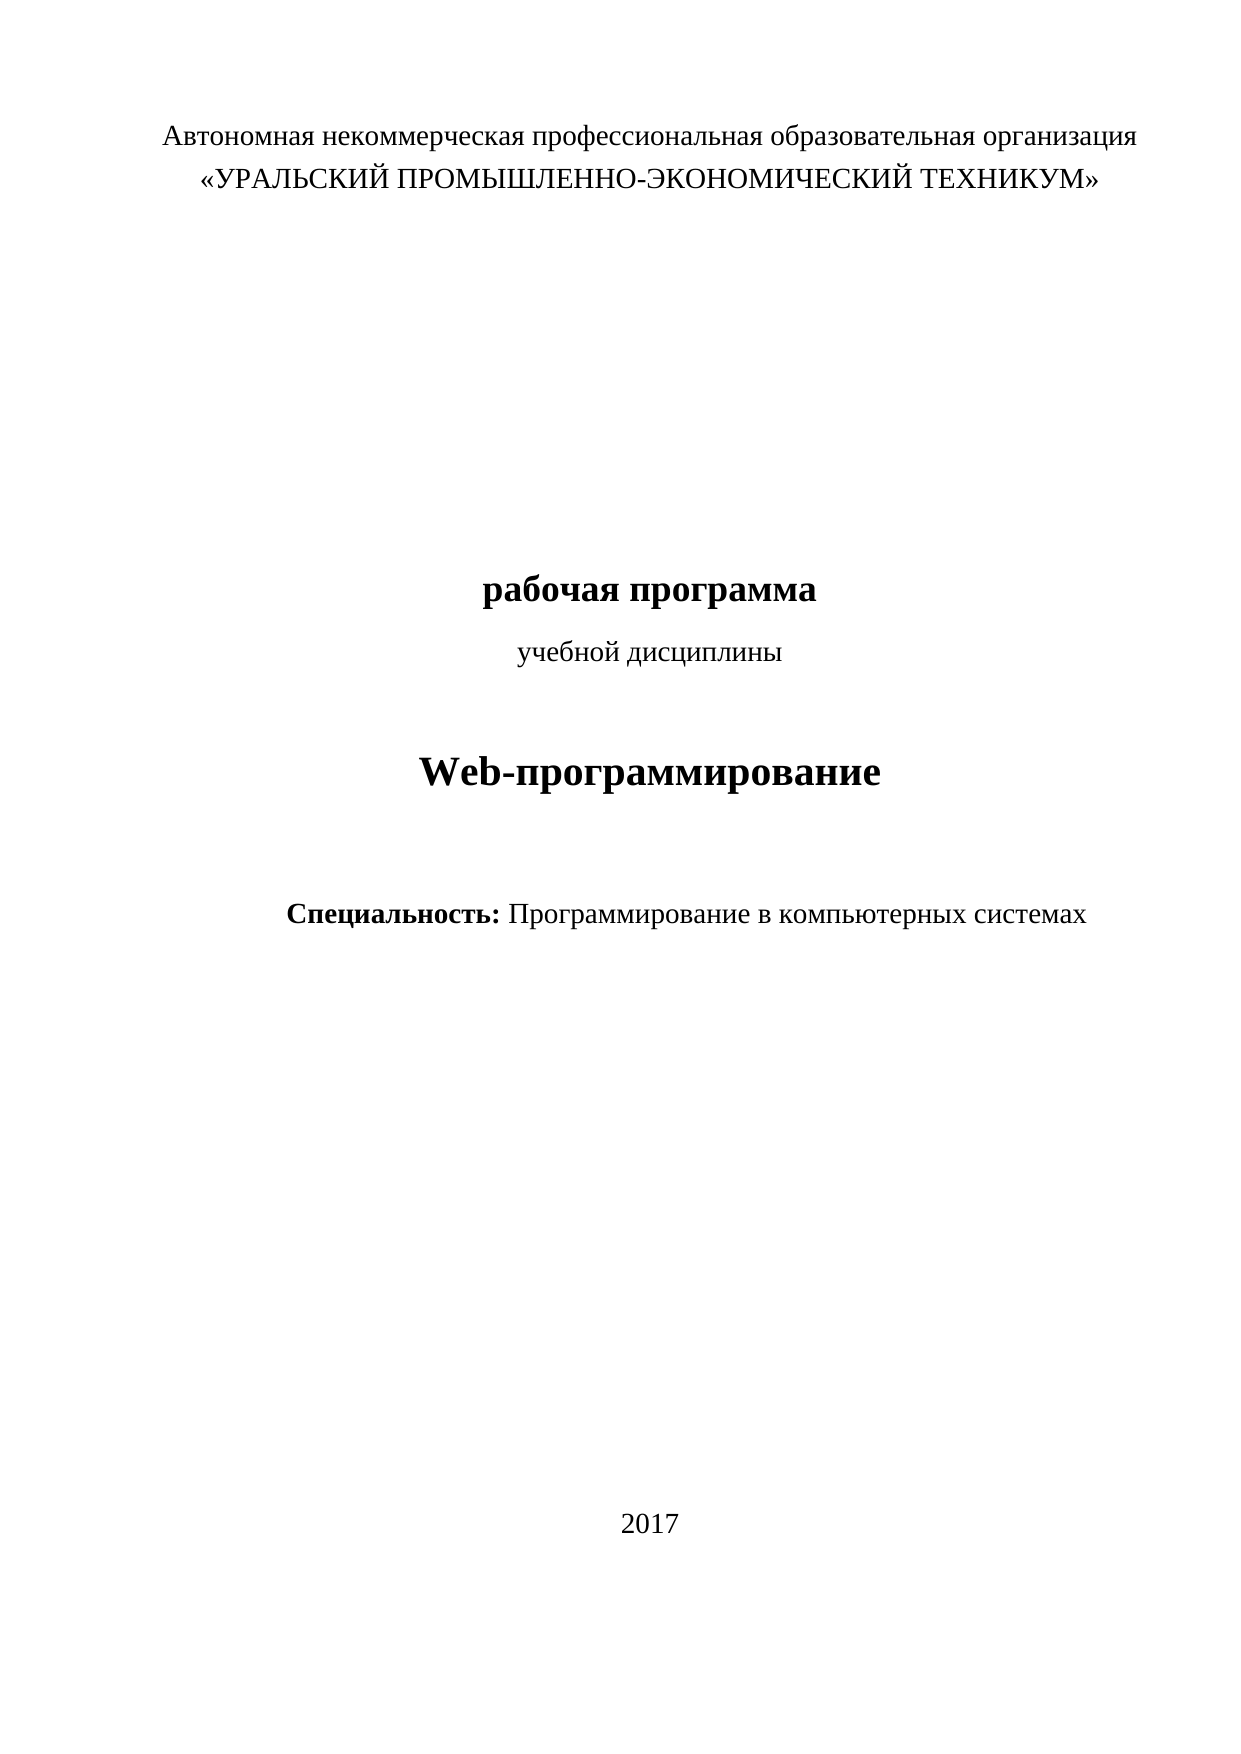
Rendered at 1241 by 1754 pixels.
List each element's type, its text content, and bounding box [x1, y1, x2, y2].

text Web-программирование [148, 747, 1152, 794]
text рабочая программа [148, 566, 1152, 609]
text 2017 [148, 1506, 1152, 1539]
text Автономная некоммерческая профессиональная образовательная организация [148, 118, 1152, 152]
text учебной дисциплины [148, 634, 1152, 668]
text Специальность: Программирование в компьютерных системах [148, 896, 1152, 930]
text «УРАЛЬСКИЙ ПРОМЫШЛЕННО-ЭКОНОМИЧЕСКИЙ ТЕХНИКУМ» [148, 162, 1152, 195]
